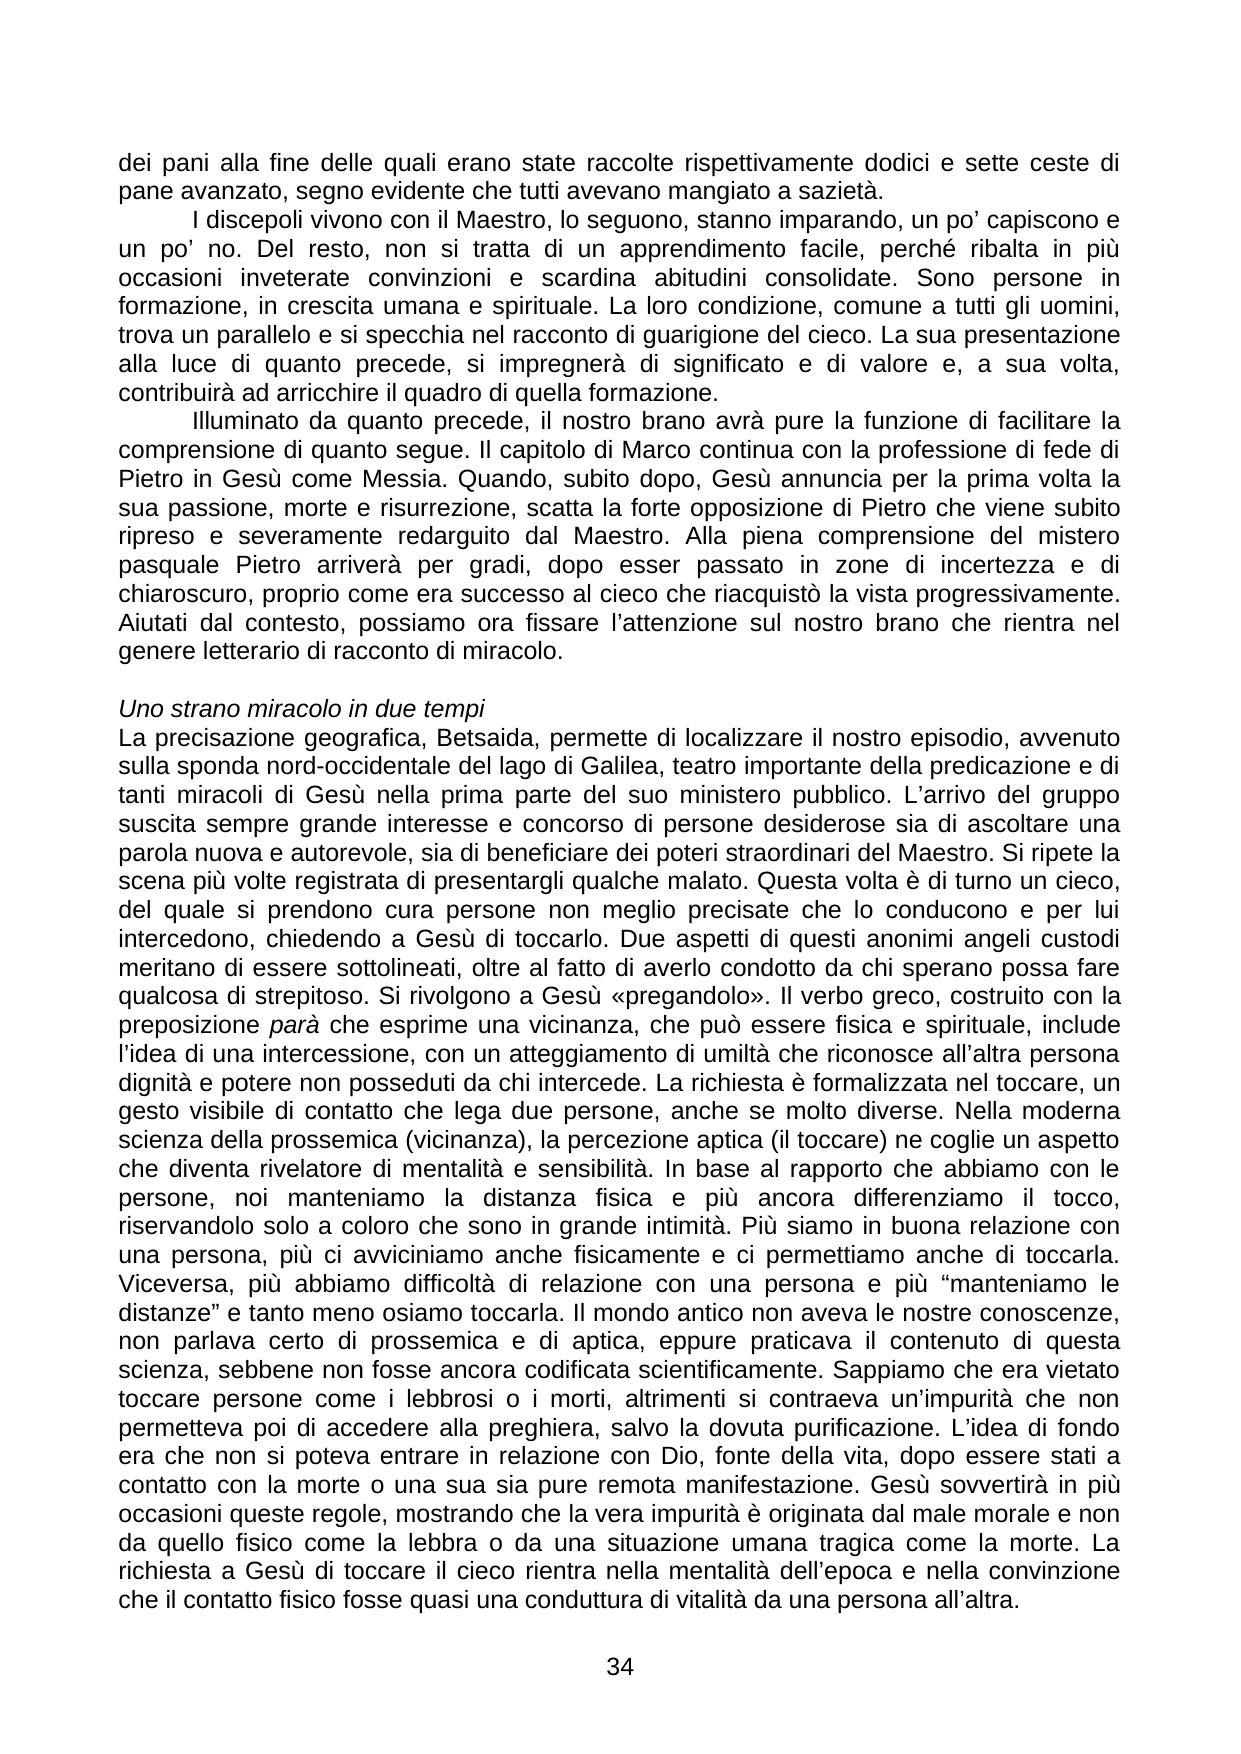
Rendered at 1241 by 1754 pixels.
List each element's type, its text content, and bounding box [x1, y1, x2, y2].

text La precisazione geografica, Betsaida, permette di localizzare il nostro episodio, avvenuto sulla sponda nord-occidentale del lago di Galilea, teatro importante della predicazione e di tanti miracoli di Gesù nella prima parte del suo ministero pubblico. L’arrivo del gruppo suscita sempre grande interesse e concorso di persone desiderose sia di ascoltare una parola nuova e autorevole, sia di beneficiare dei poteri straordinari del Maestro. Si ripete la scena più volte registrata di presentargli qualche malato. Questa volta è di turno un cieco, del quale si prendono cura persone non meglio precisate che lo conducono e per lui intercedono, chiedendo a Gesù di toccarlo. Due aspetti di questi anonimi angeli custodi meritano di essere sottolineati, oltre al fatto di averlo condotto da chi sperano possa fare qualcosa di strepitoso. Si rivolgono a Gesù «pregandolo». Il verbo greco, costruito con la preposizione parà che esprime una vicinanza, che può essere fisica e spirituale, include l’idea di una intercessione, con un atteggiamento di umiltà che riconosce all’altra persona dignità e potere non posseduti da chi intercede. La richiesta è formalizzata nel toccare, un gesto visibile di contatto che lega due persone, anche se molto diverse. Nella moderna scienza della prossemica (vicinanza), la percezione aptica (il toccare) ne coglie un aspetto che diventa rivelatore di mentalità e sensibilità. In base al rapporto che abbiamo con le persone, noi manteniamo la distanza fisica e più ancora differenziamo il tocco, riservandolo solo a coloro che sono in grande intimità. Più siamo in buona relazione con una persona, più ci avviciniamo anche fisicamente e ci permettiamo anche di toccarla. Viceversa, più abbiamo difficoltà di relazione con una persona e più “manteniamo le distanze” e tanto meno osiamo toccarla. Il mondo antico non aveva le nostre conoscenze, non parlava certo di prossemica e di aptica, eppure praticava il contenuto di questa scienza, sebbene non fosse ancora codificata scientificamente. Sappiamo che era vietato toccare persone come i lebbrosi o i morti, altrimenti si contraeva un’impurità che non permetteva poi di accedere alla preghiera, salvo la dovuta purificazione. L’idea di fondo era che non si poteva entrare in relazione con Dio, fonte della vita, dopo essere stati a contatto con la morte o una sua sia pure remota manifestazione. Gesù sovvertirà in più occasioni queste regole, mostrando che la vera impurità è originata dal male morale e non da quello fisico come la lebbra o da una situazione umana tragica come la morte. La richiesta a Gesù di toccare il cieco rientra nella mentalità dell’epoca e nella convinzione che il contatto fisico fosse quasi una conduttura di vitalità da una persona all’altra. [118, 723, 1122, 1614]
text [118, 148, 1122, 205]
text Illuminato da quanto precede, il nostro brano avrà pure la funzione di facilitare la comprensione di quanto segue. Il capitolo di Marco continua con la professione di fede di Pietro in Gesù come Messia. Quando, subito dopo, Gesù annuncia per la prima volta la sua passione, morte e risurrezione, scatta la forte opposizione di Pietro che viene subito ripreso e severamente redarguito dal Maestro. Alla piena comprensione del mistero pasquale Pietro arriverà per gradi, dopo esser passato in zone di incertezza e di chiaroscuro, proprio come era successo al cieco che riacquistò la vista progressivamente. Aiutati dal contesto, possiamo ora fissare l’attenzione sul nostro brano che rientra nel genere letterario di racconto di miracolo. [118, 406, 1122, 665]
text Uno strano miracolo in due tempi [118, 694, 1122, 723]
text I discepoli vivono con il Maestro, lo seguono, stanno imparando, un po’ capiscono e un po’ no. Del resto, non si tratta di un apprendimento facile, perché ribalta in più occasioni inveterate convinzioni e scardina abitudini consolidate. Sono persone in formazione, in crescita umana e spirituale. La loro condizione, comune a tutti gli uomini, trova un parallelo e si specchia nel racconto di guarigione del cieco. La sua presentazione alla luce di quanto precede, si impregnerà di significato e di valore e, a sua volta, contribuirà ad arricchire il quadro di quella formazione. [118, 205, 1122, 406]
